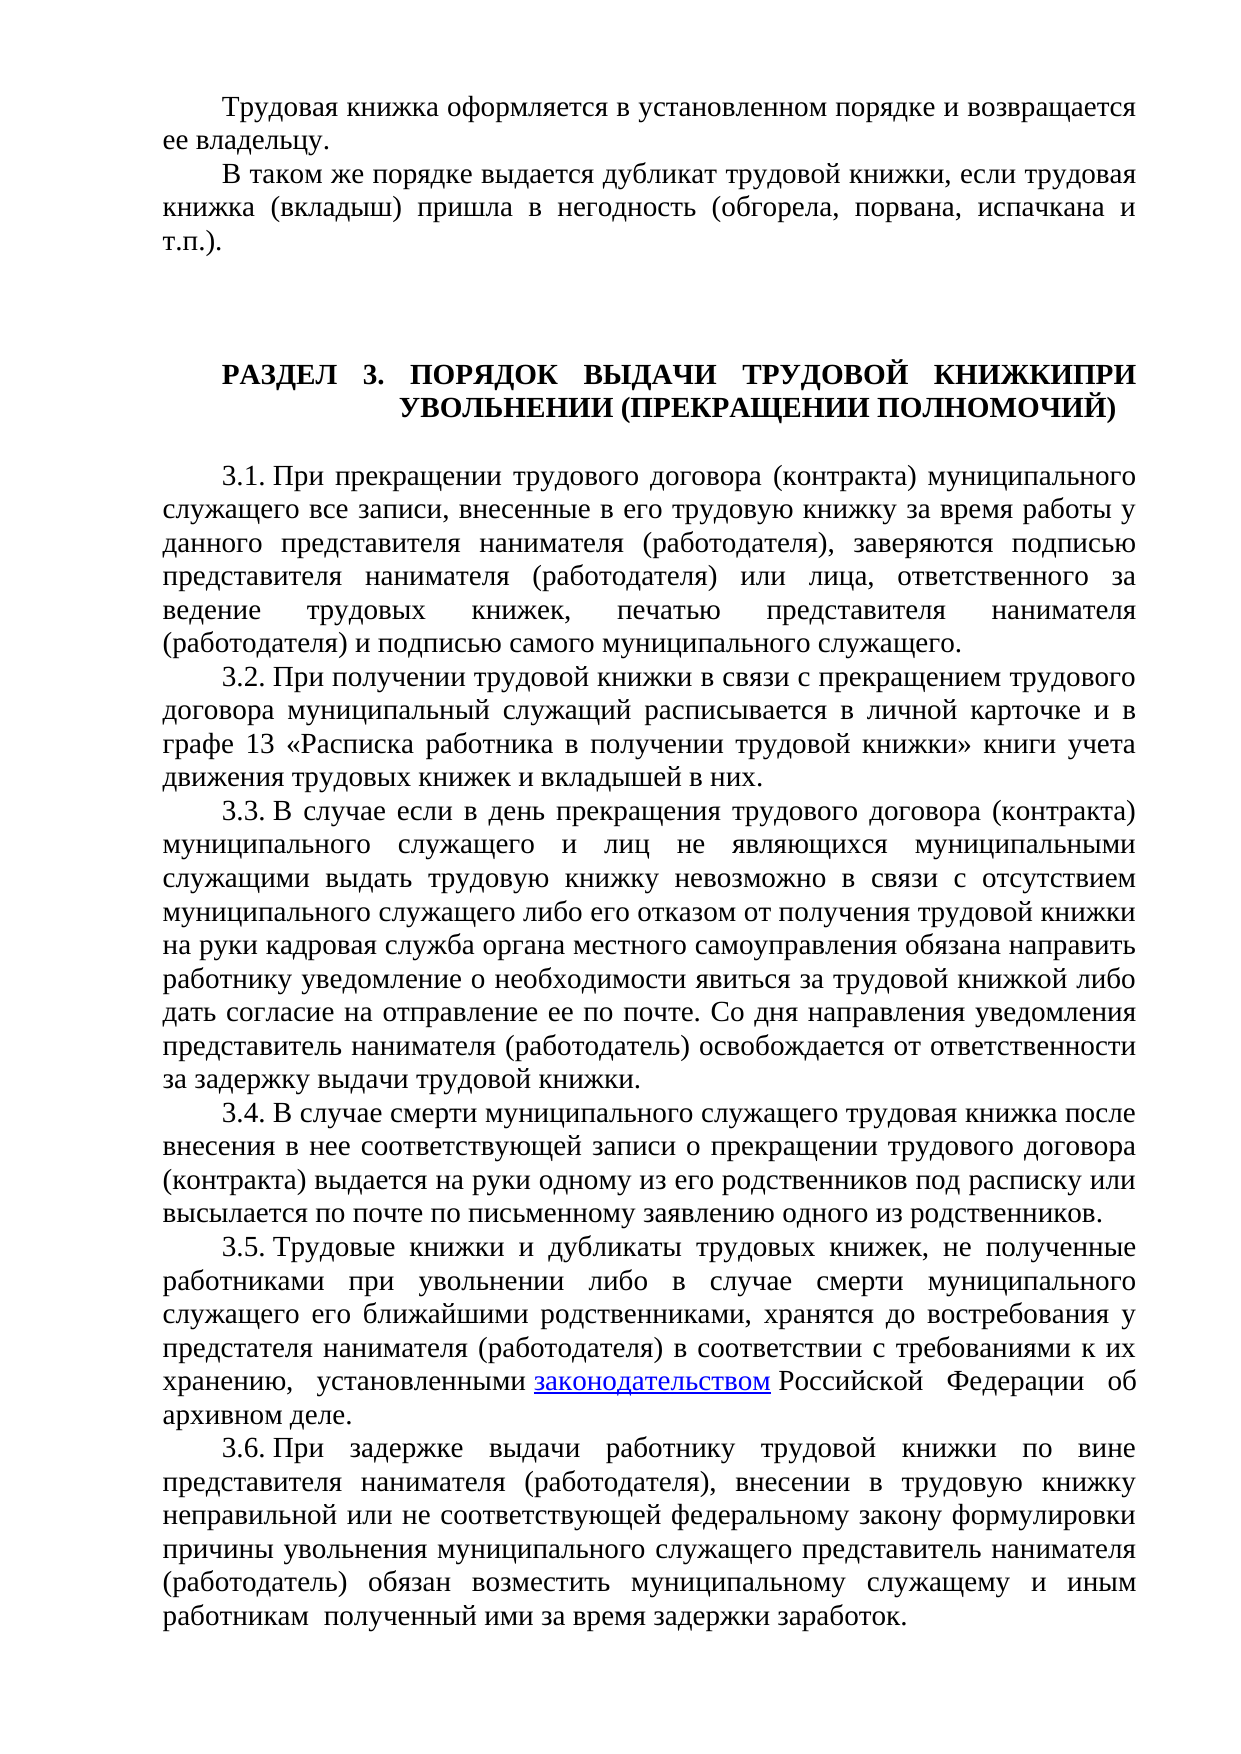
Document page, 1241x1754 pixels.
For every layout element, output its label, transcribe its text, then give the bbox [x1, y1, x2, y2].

text 3.3. В случае если в день прекращения трудового договора (контракта) муниципального служащего и лиц не являющихся муниципальными служащими выдать трудовую книжку невозможно в связи с отсутствием муниципального служащего либо его отказом от получения трудовой книжки на руки кадровая служба органа местного самоуправления обязана направить работнику уведомление о необходимости явиться за трудовой книжкой либо дать согласие на отправление ее по почте. Со дня направления уведомления представитель нанимателя (работодатель) освобождается от ответственности за задержку выдачи трудовой книжки. [162, 793, 1137, 1095]
text 3.5. Трудовые книжки и дубликаты трудовых книжек, не полученные работниками при увольнении либо в случае смерти муниципального служащего его ближайшими родственниками, хранятся до востребования у предстателя нанимателя (работодателя) в соответствии с требованиями к их хранению, установленными законодательством Российской Федерации об архивном деле. [162, 1229, 1137, 1430]
text 3.4. В случае смерти муниципального служащего трудовая книжка после внесения в нее соответствующей записи о прекращении трудового договора (контракта) выдается на руки одному из его родственников под расписку или высылается по почте по письменному заявлению одного из родственников. [162, 1095, 1137, 1229]
text Трудовая книжка оформляется в установленном порядке и возвращается ее владельцу. [162, 89, 1137, 156]
text 3.2. При получении трудовой книжки в связи с прекращением трудового договора муниципальный служащий расписывается в личной карточке и в графе 13 «Расписка работника в получении трудовой книжки» книги учета движения трудовых книжек и вкладышей в них. [162, 659, 1137, 793]
text 3.6. При задержке выдачи работнику трудовой книжки по вине представителя нанимателя (работодателя), внесении в трудовую книжку неправильной или не соответствующей федеральному закону формулировки причины увольнения муниципального служащего представитель нанимателя (работодатель) обязан возместить муниципальному служащему и иным работникам полученный ими за время задержки заработок. [162, 1430, 1137, 1632]
text 3.1. При прекращении трудового договора (контракта) муниципального служащего все записи, внесенные в его трудовую книжку за время работы у данного представителя нанимателя (работодателя), заверяются подписью представителя нанимателя (работодателя) или лица, ответственного за ведение трудовых книжек, печатью представителя нанимателя (работодателя) и подписью самого муниципального служащего. [162, 458, 1137, 659]
text РАЗДЕЛ 3. ПОРЯДОК ВЫДАЧИ ТРУДОВОЙ КНИЖКИПРИ УВОЛЬНЕНИИ (ПРЕКРАЩЕНИИ ПОЛНОМОЧИЙ) [222, 357, 1137, 424]
text В таком же порядке выдается дубликат трудовой книжки, если трудовая книжка (вкладыш) пришла в негодность (обгорела, порвана, испачкана и т.п.). [162, 156, 1137, 256]
